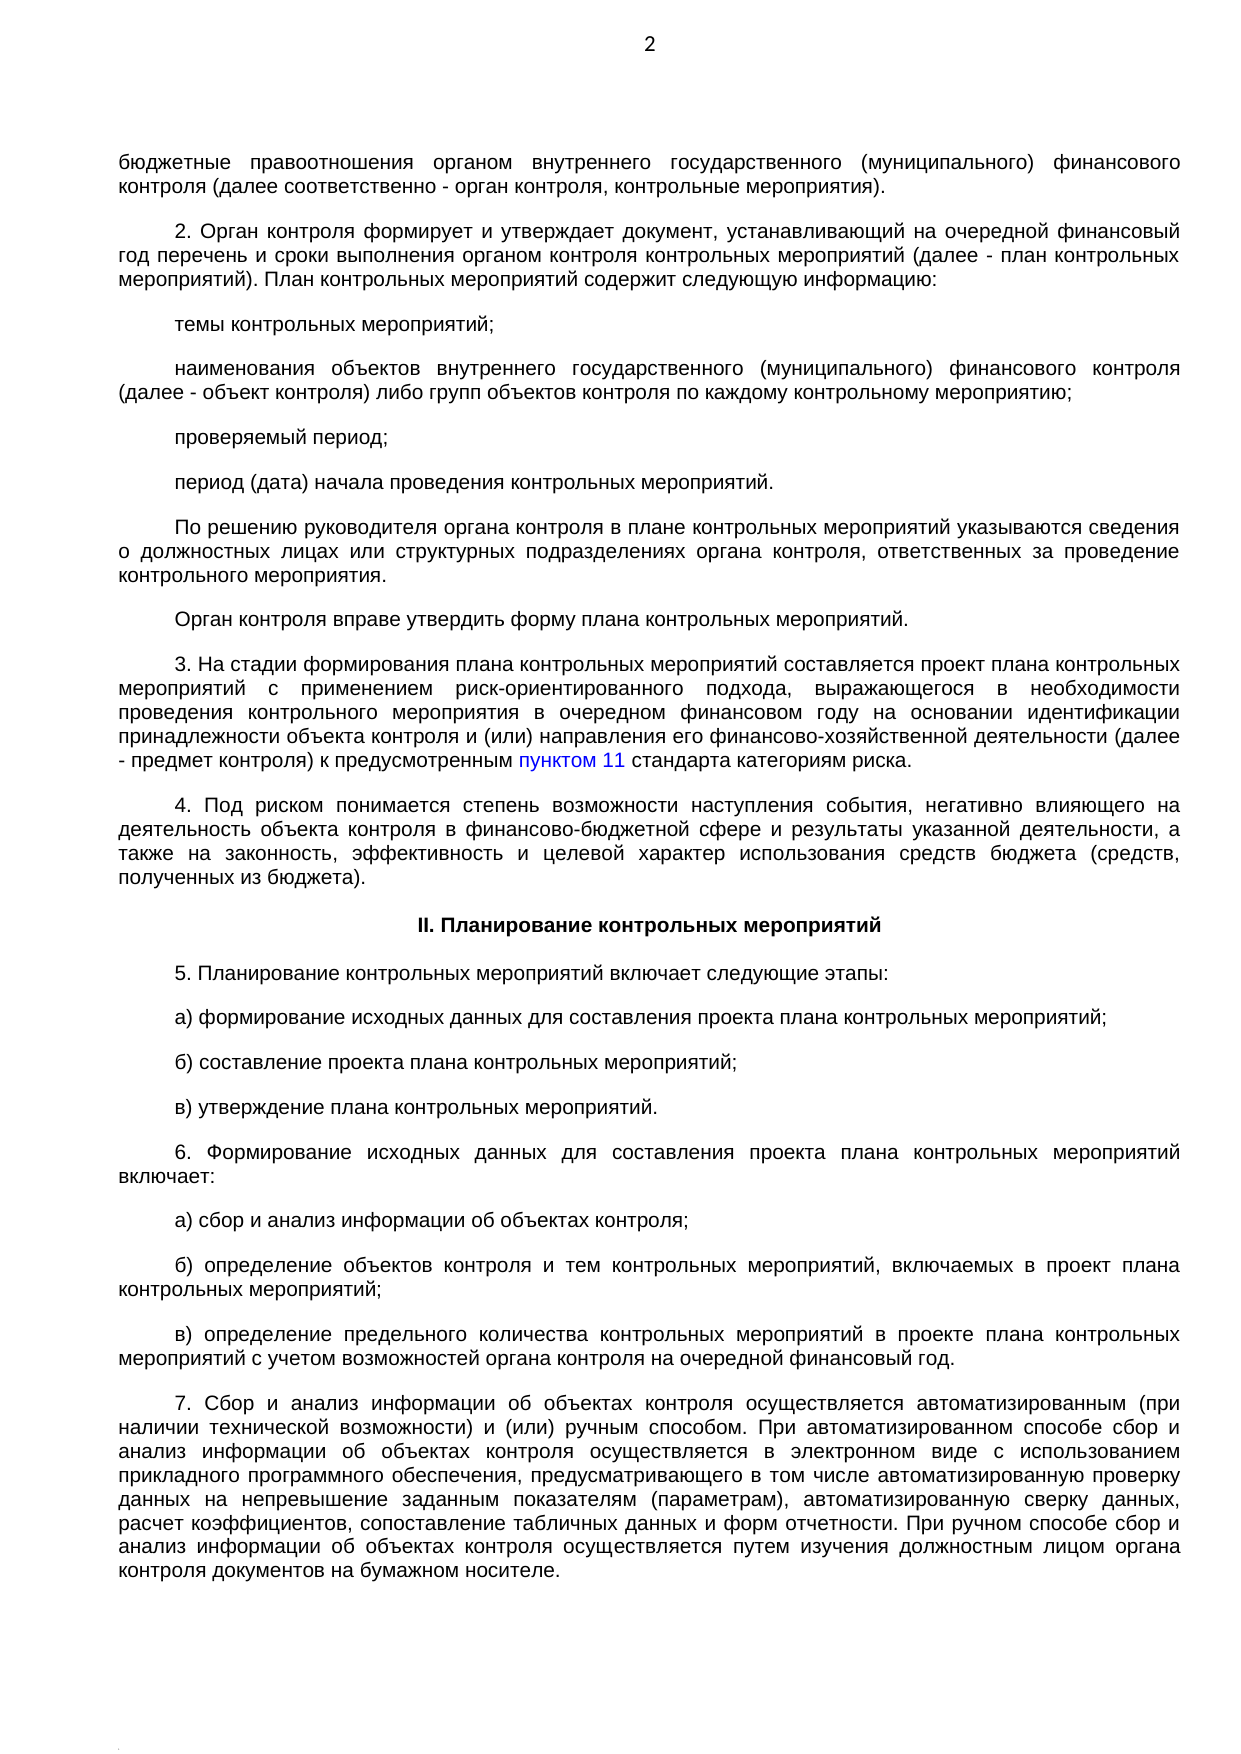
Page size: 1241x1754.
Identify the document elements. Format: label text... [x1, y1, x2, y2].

text 7. Сбор и анализ информации об объектах контроля осуществляется автоматизированным (при наличии технической возможности) и (или) ручным способом. При автоматизированном способе сбор и анализ информации об объектах контроля осуществляется в электронном виде с использованием прикладного программного обеспечения, предусматривающего в том числе автоматизированную проверку данных на непревышение заданным показателям (параметрам), автоматизированную сверку данных, расчет коэффициентов, сопоставление табличных данных и форм отчетности. При ручном способе сбор и анализ информации об объектах контроля осуществляется путем изучения должностным лицом органа контроля документов на бумажном носителе. [118, 1391, 1181, 1582]
text наименования объектов внутреннего государственного (муниципального) финансового контроля (далее - объект контроля) либо групп объектов контроля по каждому контрольному мероприятию; [118, 356, 1181, 404]
text б) определение объектов контроля и тем контрольных мероприятий, включаемых в проект плана контрольных мероприятий; [118, 1253, 1181, 1301]
text 3. На стадии формирования плана контрольных мероприятий составляется проект плана контрольных мероприятий с применением риск-ориентированного подхода, выражающегося в необходимости проведения контрольного мероприятия в очередном финансовом году на основании идентификации принадлежности объекта контроля и (или) направления его финансово-хозяйственной деятельности (далее - предмет контроля) к предусмотренным пунктом 11 стандарта категориям риска. [118, 652, 1181, 772]
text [118, 150, 1181, 198]
text в) утверждение плана контрольных мероприятий. [118, 1095, 1181, 1119]
text б) составление проекта плана контрольных мероприятий; [118, 1050, 1181, 1074]
text темы контрольных мероприятий; [118, 311, 1181, 335]
text период (дата) начала проведения контрольных мероприятий. [118, 470, 1181, 494]
text в) определение предельного количества контрольных мероприятий в проекте плана контрольных мероприятий с учетом возможностей органа контроля на очередной финансовый год. [118, 1322, 1181, 1370]
text а) сбор и анализ информации об объектах контроля; [118, 1208, 1181, 1232]
text 6. Формирование исходных данных для составления проекта плана контрольных мероприятий включает: [118, 1139, 1181, 1187]
text 5. Планирование контрольных мероприятий включает следующие этапы: [118, 960, 1181, 984]
text проверяемый период; [118, 425, 1181, 449]
text 4. Под риском понимается степень возможности наступления события, негативно влияющего на деятельность объекта контроля в финансово-бюджетной сфере и результаты указанной деятельности, а также на законность, эффективность и целевой характер использования средств бюджета (средств, полученных из бюджета). [118, 793, 1181, 888]
text По решению руководителя органа контроля в плане контрольных мероприятий указываются сведения о должностных лицах или структурных подразделениях органа контроля, ответственных за проведение контрольного мероприятия. [118, 514, 1181, 586]
text Орган контроля вправе утвердить форму плана контрольных мероприятий. [118, 607, 1181, 631]
text а) формирование исходных данных для составления проекта плана контрольных мероприятий; [118, 1005, 1181, 1029]
text 2. Орган контроля формирует и утверждает документ, устанавливающий на очередной финансовый год перечень и сроки выполнения органом контроля контрольных мероприятий (далее - план контрольных мероприятий). План контрольных мероприятий содержит следующую информацию: [118, 219, 1181, 291]
title II. Планирование контрольных мероприятий [118, 912, 1181, 936]
